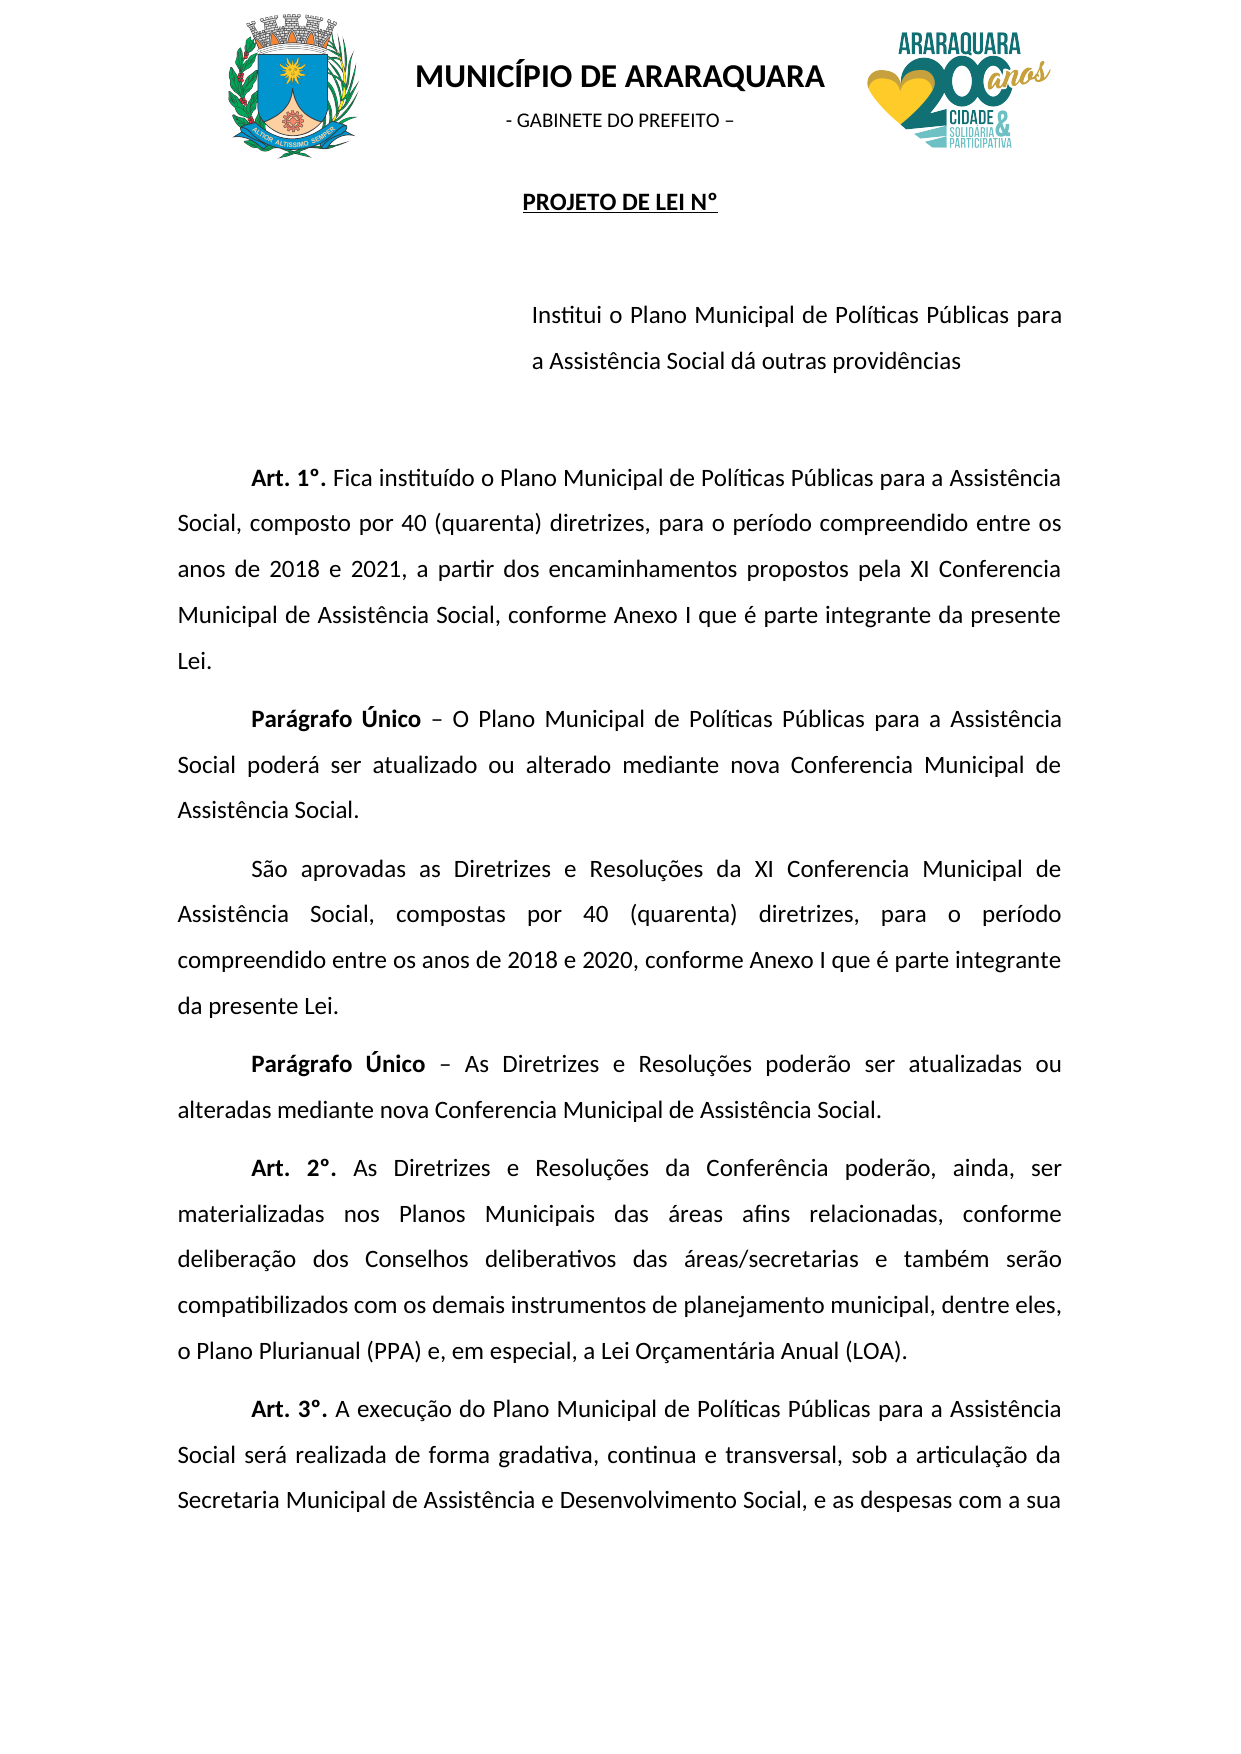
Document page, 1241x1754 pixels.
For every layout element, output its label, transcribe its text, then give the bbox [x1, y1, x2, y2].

text Art. 2º. As Diretrizes e Resoluções da Conferência poderão, ainda, ser materializadas nos Planos Municipais das áreas afins relacionadas, conforme deliberação dos Conselhos deliberativos das áreas/secretarias e também serão compatibilizados com os demais instrumentos de planejamento municipal, dentre eles, o Plano Plurianual (PPA) e, em especial, a Lei Orçamentária Anual (LOA). [177, 1152, 1063, 1366]
text Parágrafo Único – O Plano Municipal de Políticas Públicas para a Assistência Social poderá ser atualizado ou alterado mediante nova Conferencia Municipal de Assistência Social. [177, 703, 1063, 825]
text Art. 1º. Fica instituído o Plano Municipal de Políticas Públicas para a Assistência Social, composto por 40 (quarenta) diretrizes, para o período compreendido entre os anos de 2018 e 2021, a partir dos encaminhamentos propostos pela XI Conferencia Municipal de Assistência Social, conforme Anexo I que é parte integrante da presente Lei. [177, 462, 1063, 675]
picture [867, 32, 1051, 148]
text Institui o Plano Municipal de Políticas Públicas para a Assistência Social dá outras providências [532, 300, 1063, 376]
text PROJETO DE LEI Nº [177, 186, 1063, 216]
text São aprovadas as Diretrizes e Resoluções da XI Conferencia Municipal de Assistência Social, compostas por 40 (quarenta) diretrizes, para o período compreendido entre os anos de 2018 e 2020, conforme Anexo I que é parte integrante da presente Lei. [177, 853, 1063, 1020]
picture [228, 14, 360, 159]
text Parágrafo Único – As Diretrizes e Resoluções poderão ser atualizadas ou alteradas mediante nova Conferencia Municipal de Assistência Social. [177, 1048, 1063, 1124]
